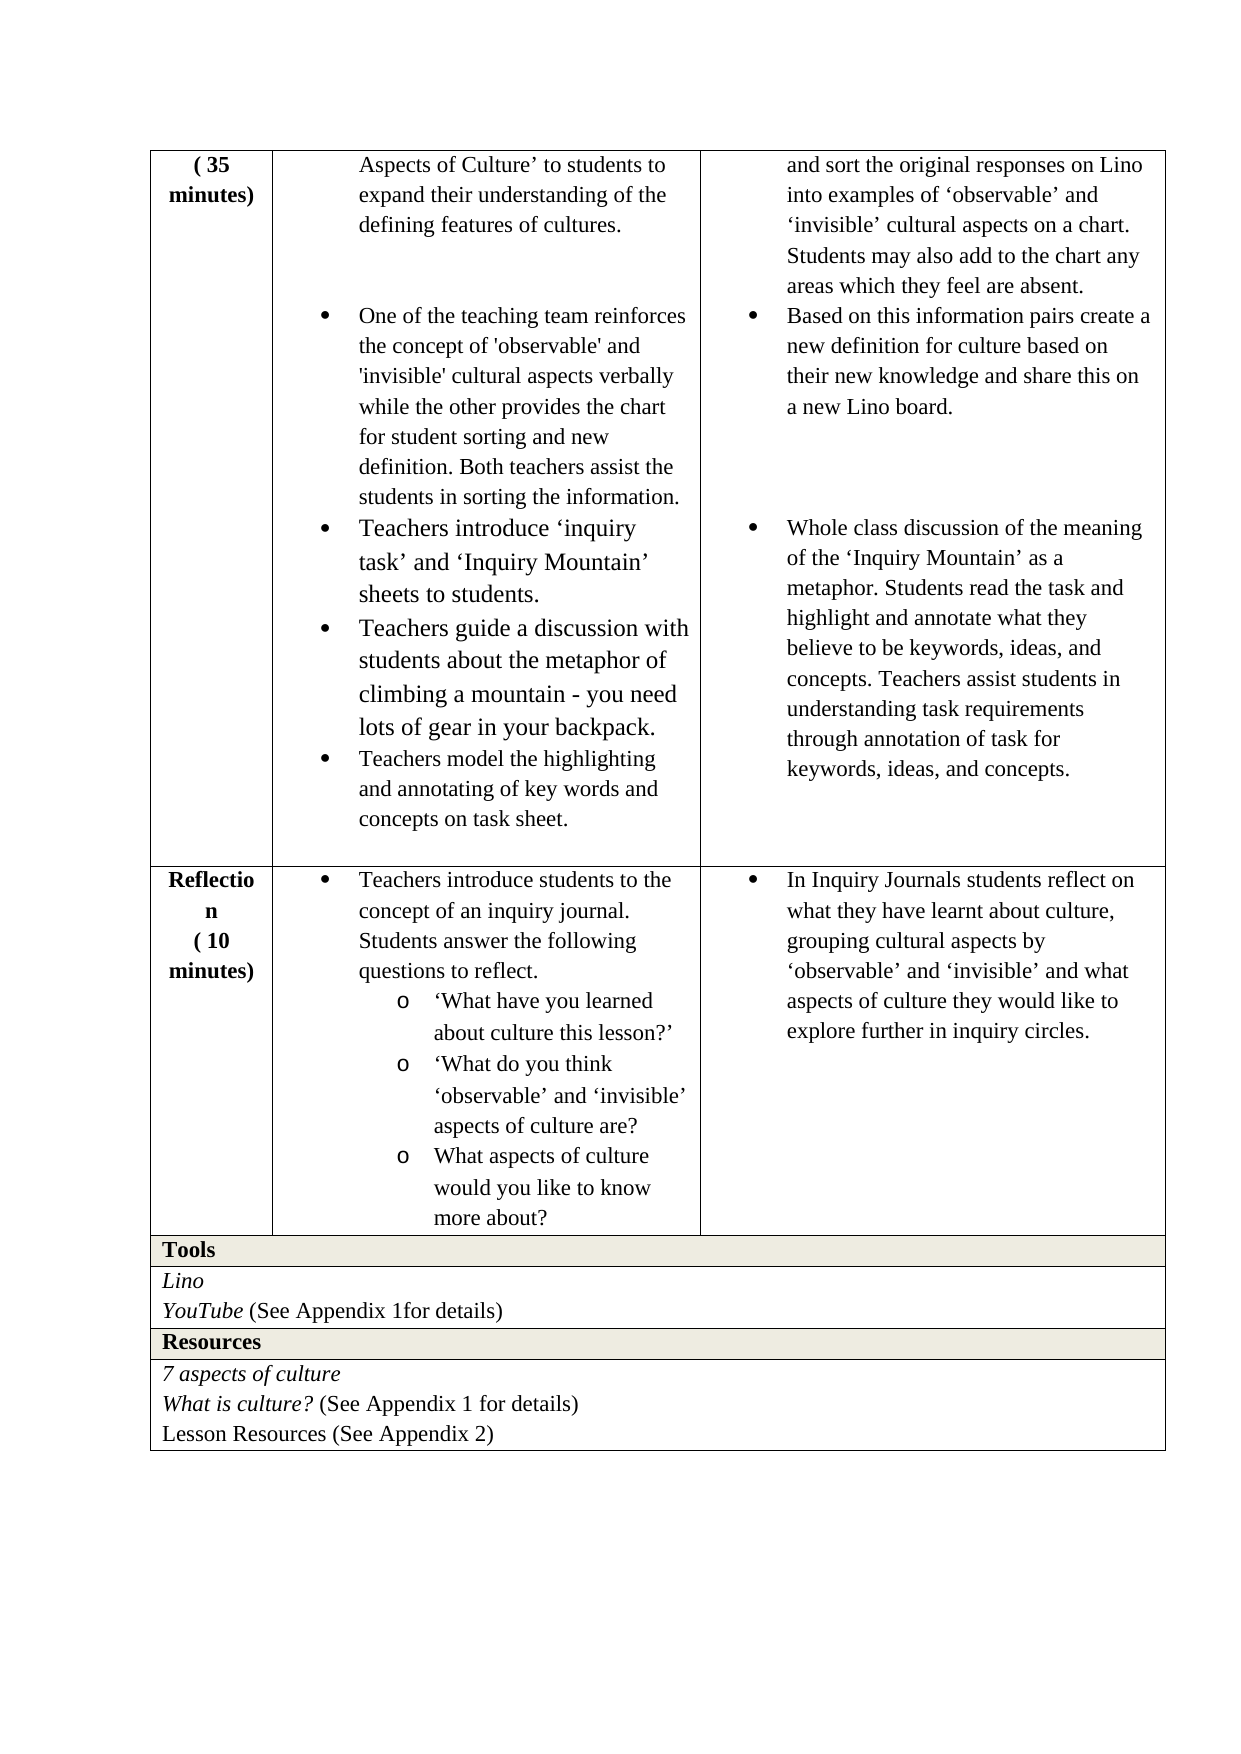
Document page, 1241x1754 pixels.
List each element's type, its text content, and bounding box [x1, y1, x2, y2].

table_cell Tools [151, 1236, 1165, 1266]
table_cell Lino YouTube (See Appendix 1for details) [151, 1267, 1165, 1327]
table_cell 7 aspects of culture What is culture? (See Appendix 1 for details) Lesson Resources (See Appendix 2) [151, 1360, 1165, 1450]
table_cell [151, 151, 272, 866]
table_cell Teachers introduce students to the concept of an inquiry journal. Students answer the following questions to reflect. ‘What have you learned about culture this lesson?’ ‘What do you think ‘observable’ and ‘invisible’ aspects of culture are? What aspects of culture would you like to know more about? [273, 867, 700, 1235]
table_cell Resources [151, 1329, 1165, 1359]
table_cell In Inquiry Journals students reflect on what they have learnt about culture, grouping cultural aspects by ‘observable’ and ‘invisible’ and what aspects of culture they would like to explore further in inquiry circles. [701, 867, 1165, 1235]
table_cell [273, 151, 700, 866]
table_cell Reflection ( 10 minutes) [151, 867, 272, 1235]
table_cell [701, 151, 1165, 866]
